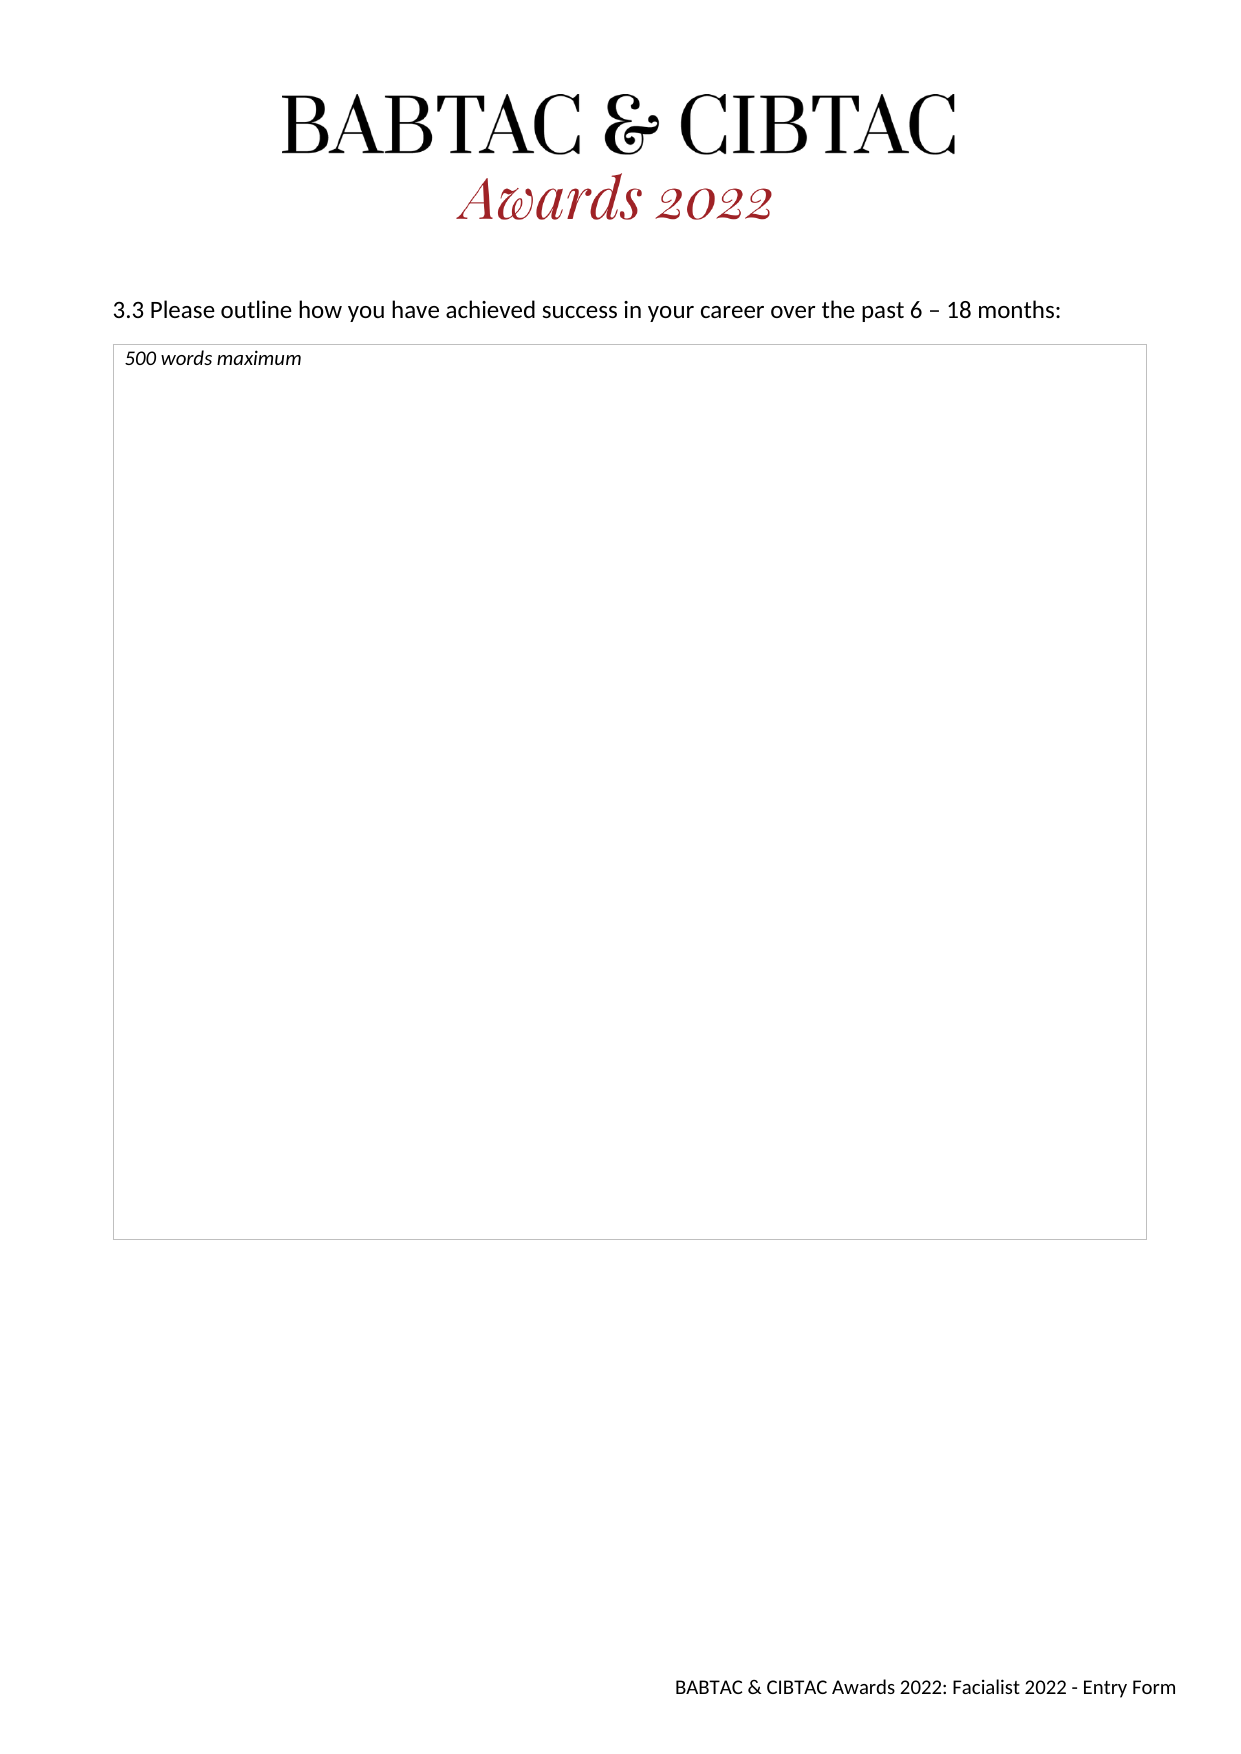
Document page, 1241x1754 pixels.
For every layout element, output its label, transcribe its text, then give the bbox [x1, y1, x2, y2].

table_header 500 words maximum [114, 345, 1146, 1238]
picture [273, 73, 967, 245]
text 3.3 Please outline how you have achieved success in your career over the past 6 – 18 months: [112, 294, 1128, 325]
